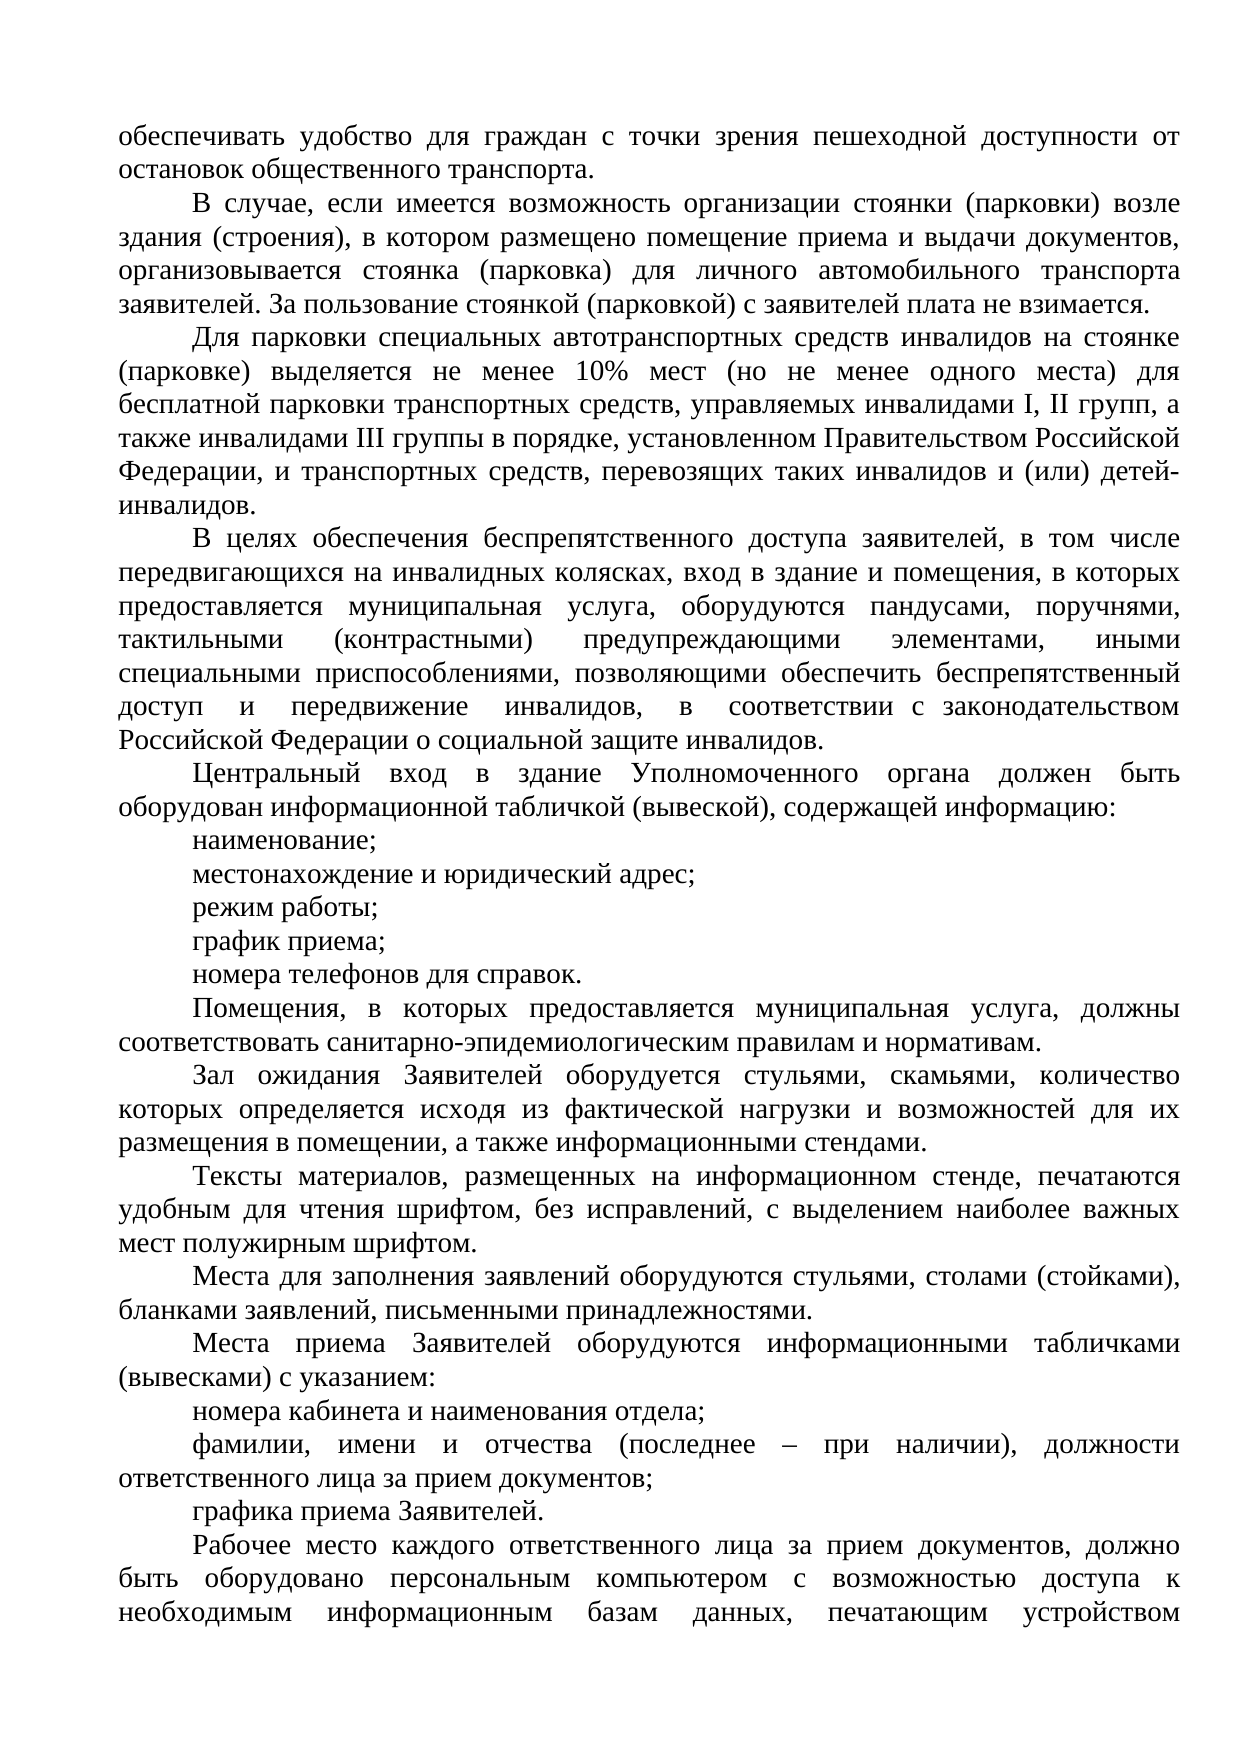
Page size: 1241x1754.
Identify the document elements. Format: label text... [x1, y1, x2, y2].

text Тексты материалов, размещенных на информационном стенде, печатаются удобным для чтения шрифтом, без исправлений, с выделением наиболее важных мест полужирным шрифтом. [118, 1158, 1181, 1258]
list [118, 118, 1181, 185]
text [118, 1527, 1181, 1627]
text график приема; [192, 923, 1181, 957]
text Для парковки специальных автотранспортных средств инвалидов на стоянке (парковке) выделяется не менее 10% мест (но не менее одного места) для бесплатной парковки транспортных средств, управляемых инвалидами I, II групп, а также инвалидами III группы в порядке, установленном Правительством Российской Федерации, и транспортных средств, перевозящих таких инвалидов и (или) детей-инвалидов. [118, 319, 1181, 521]
text Места приема Заявителей оборудуются информационными табличками (вывесками) с указанием: [118, 1326, 1181, 1393]
text местонахождение и юридический адрес; [192, 856, 1181, 889]
text Зал ожидания Заявителей оборудуется стульями, скамьями, количество которых определяется исходя из фактической нагрузки и возможностей для их размещения в помещении, а также информационными стендами. [118, 1057, 1181, 1158]
text В случае, если имеется возможность организации стоянки (парковки) возле здания (строения), в котором размещено помещение приема и выдачи документов, организовывается стоянка (парковка) для личного автомобильного транспорта заявителей. За пользование стоянкой (парковкой) с заявителей плата не взимается. [118, 185, 1181, 319]
text фамилии, имени и отчества (последнее – при наличии), должности ответственного лица за прием документов; [118, 1426, 1181, 1493]
text режим работы; [192, 889, 1181, 923]
text номера телефонов для справок. [192, 957, 1181, 990]
text графика приема Заявителей. [118, 1493, 1181, 1527]
text Центральный вход в здание Уполномоченного органа должен быть оборудован информационной табличкой (вывеской), содержащей информацию: [118, 755, 1181, 822]
text В целях обеспечения беспрепятственного доступа заявителей, в том числе передвигающихся на инвалидных колясках, вход в здание и помещения, в которых предоставляется муниципальная услуга, оборудуются пандусами, поручнями, тактильными (контрастными) предупреждающими элементами, иными специальными приспособлениями, позволяющими обеспечить беспрепятственный доступ и передвижение инвалидов, в соответствии с законодательством Российской Федерации о социальной защите инвалидов. [118, 521, 1181, 755]
text Места для заполнения заявлений оборудуются стульями, столами (стойками), бланками заявлений, письменными принадлежностями. [118, 1258, 1181, 1326]
text номера кабинета и наименования отдела; [118, 1393, 1181, 1426]
text Помещения, в которых предоставляется муниципальная услуга, должны соответствовать санитарно-эпидемиологическим правилам и нормативам. [118, 990, 1181, 1057]
text наименование; [192, 822, 1181, 856]
